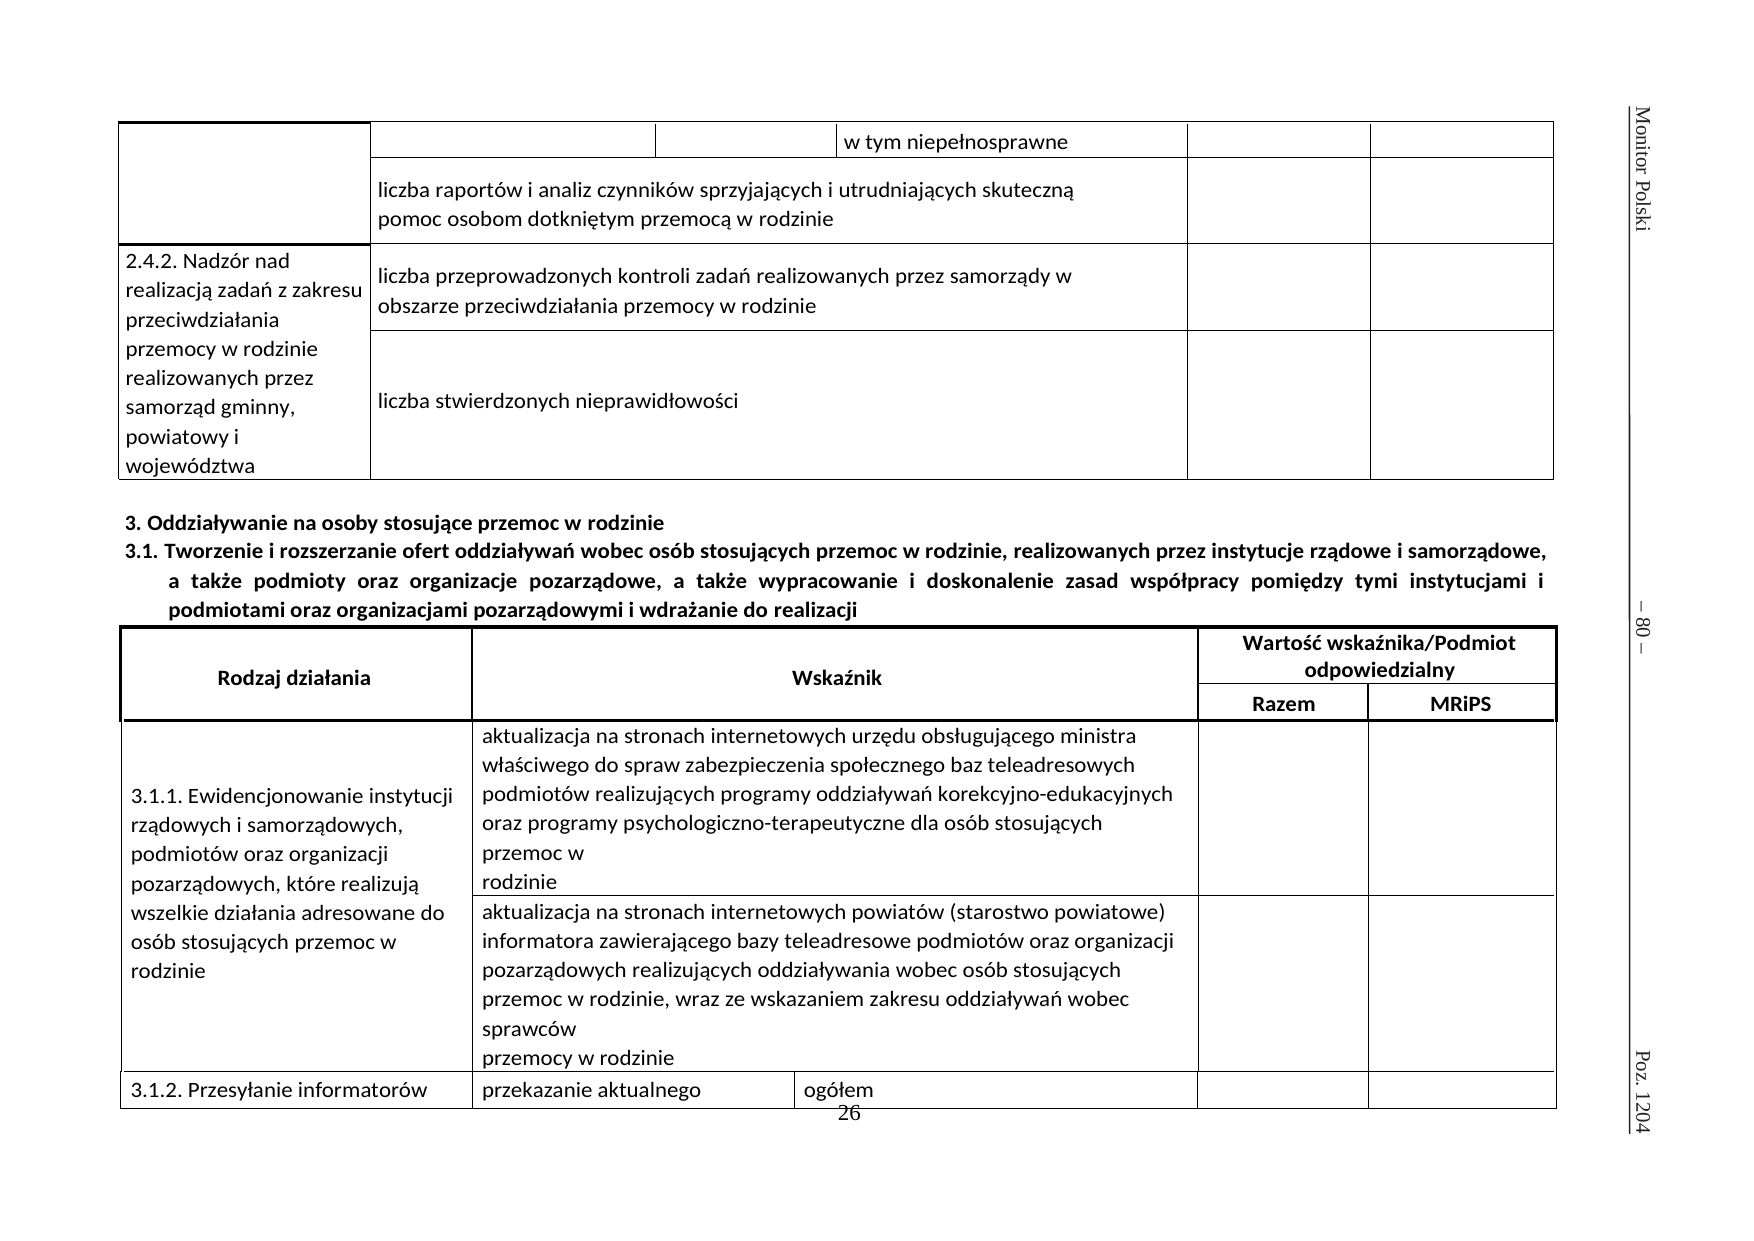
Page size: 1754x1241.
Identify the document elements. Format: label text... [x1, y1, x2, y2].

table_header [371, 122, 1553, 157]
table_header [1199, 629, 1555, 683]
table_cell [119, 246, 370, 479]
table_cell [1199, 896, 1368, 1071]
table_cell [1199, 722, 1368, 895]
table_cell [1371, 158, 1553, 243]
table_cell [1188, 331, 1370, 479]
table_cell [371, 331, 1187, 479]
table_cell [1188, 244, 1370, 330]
list Oddziaływanie na osoby stosujące przemoc w rodzinie [124, 509, 1754, 535]
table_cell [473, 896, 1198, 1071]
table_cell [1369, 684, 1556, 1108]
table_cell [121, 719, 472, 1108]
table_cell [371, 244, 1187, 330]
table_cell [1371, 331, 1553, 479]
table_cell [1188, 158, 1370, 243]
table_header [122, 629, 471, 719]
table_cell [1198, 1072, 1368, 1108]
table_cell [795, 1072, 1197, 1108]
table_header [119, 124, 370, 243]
list Tworzenie i rozszerzanie ofert oddziaływań wobec osób stosujących przemoc w rodzinie, realizowanych przez instytucje rządowe i samorządowe, a także podmioty oraz organizacje pozarządowe, a także wypracowanie i doskonalenie zasad współpracy pomiędzy tymi instytucjami i podmiotami oraz organizacjami pozarządowymi i wdrażanie do realizacji [124, 538, 1547, 623]
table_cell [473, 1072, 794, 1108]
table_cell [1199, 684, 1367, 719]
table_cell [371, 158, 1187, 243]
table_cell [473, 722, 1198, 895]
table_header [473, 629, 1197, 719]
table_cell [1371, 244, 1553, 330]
